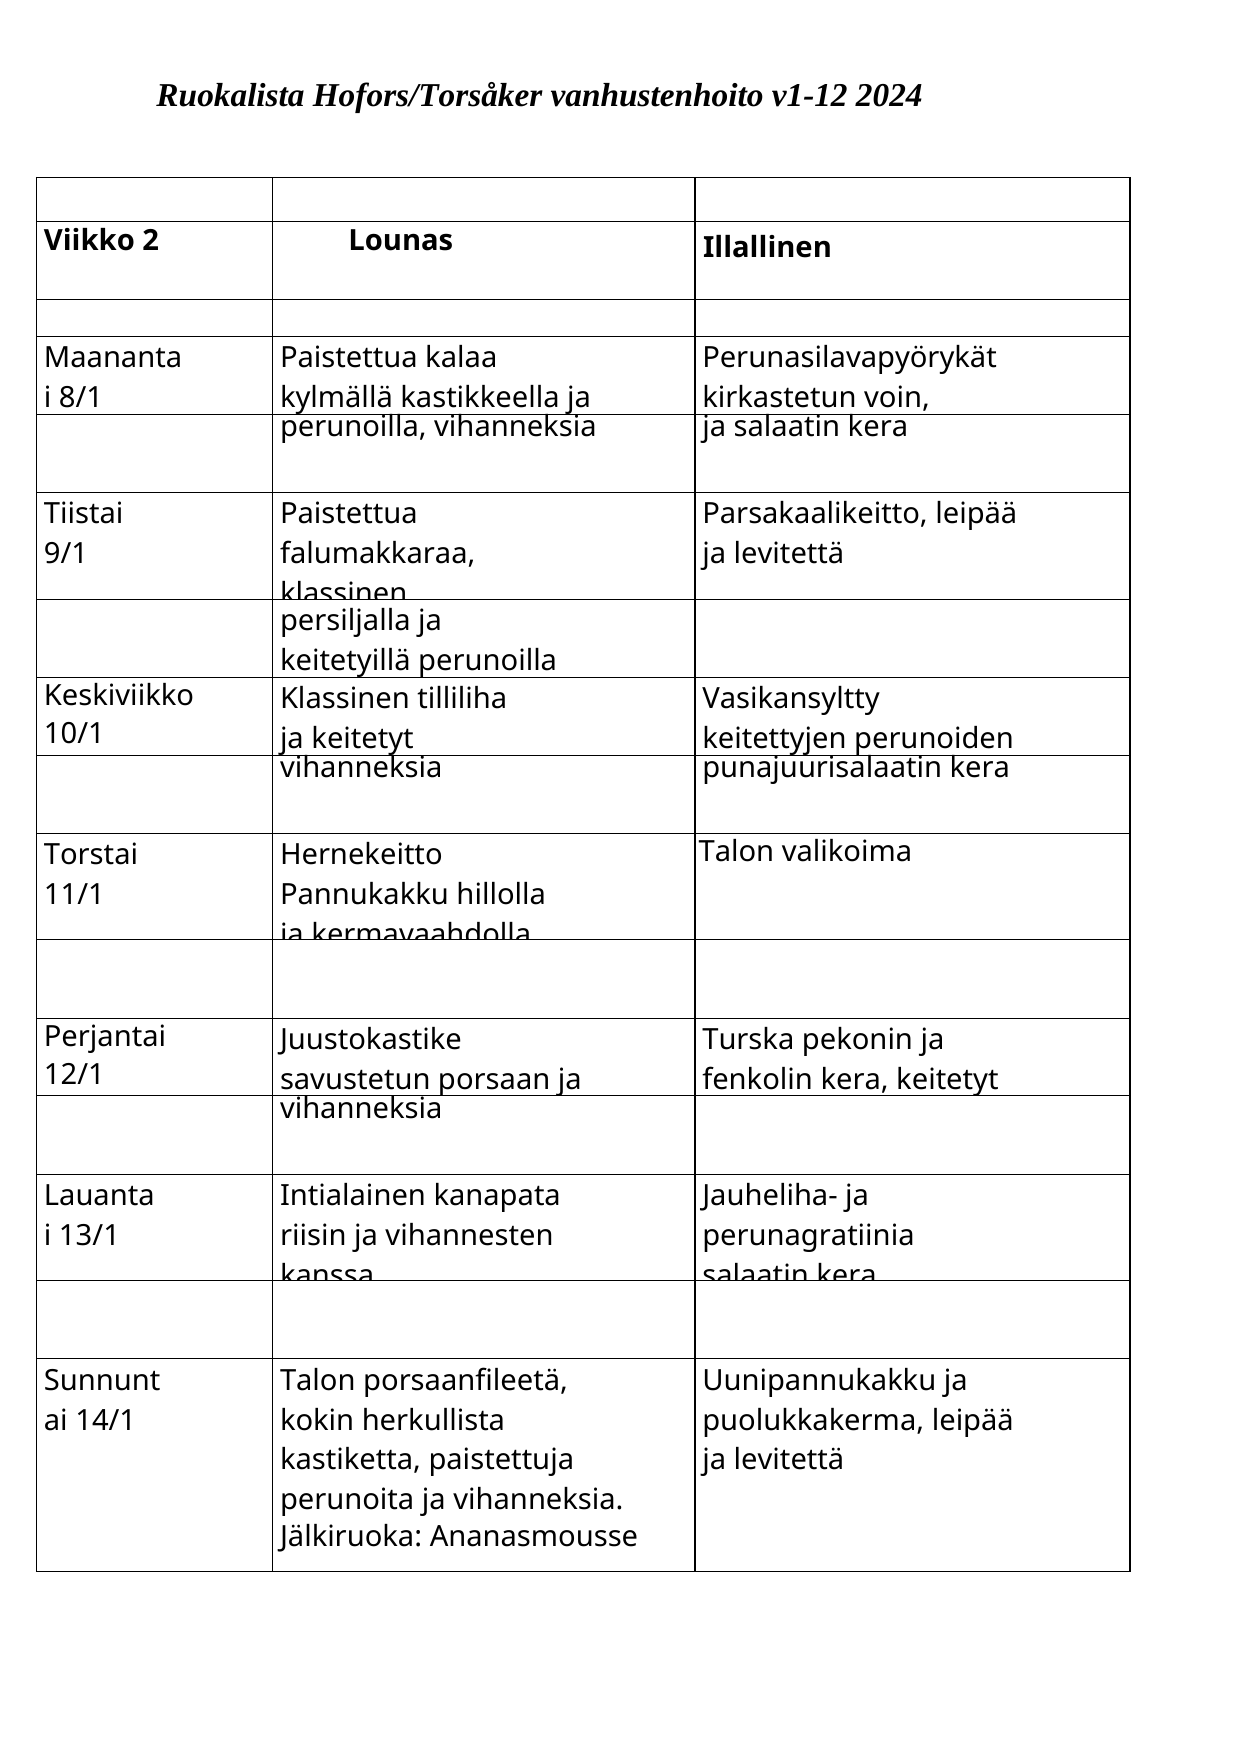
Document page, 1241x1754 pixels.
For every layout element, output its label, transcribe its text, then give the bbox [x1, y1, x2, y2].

table_cell Maanantai 8/1 [37, 337, 272, 414]
table_cell Vasikansyltty keitettyjen perunoiden ja [696, 678, 1129, 754]
table_cell vihanneksia [273, 1096, 694, 1173]
table_cell [37, 600, 272, 677]
table_cell [37, 300, 272, 336]
table_cell Torstai 11/1 [37, 834, 272, 939]
table_cell punajuurisalaatin kera [696, 756, 1129, 833]
table_header [273, 178, 694, 221]
table_cell Paistettua falumakkaraa, klassinen palsternakkapata [273, 493, 694, 598]
table_cell Perunasilavapyörykät kirkastetun voin, puolukkahillon [696, 337, 1129, 414]
table_cell [37, 1096, 272, 1173]
table_cell [696, 600, 1129, 677]
table_cell [273, 300, 694, 336]
table_cell Paistettua kalaa kylmällä kastikkeella ja keitetyillä [273, 337, 694, 414]
table_header [37, 178, 272, 221]
table_cell Klassinen tilliliha ja keitetyt perunat, [273, 678, 694, 754]
table_cell [696, 300, 1129, 336]
table_cell [37, 756, 272, 833]
table_cell Uunipannukakku ja puolukkakerma, leipää ja levitettä [696, 1359, 1129, 1571]
table_cell Lauantai 13/1 [37, 1175, 272, 1280]
table_cell Jauheliha- ja perunagratiinia salaatin kera [696, 1175, 1129, 1280]
table_cell ja salaatin kera [696, 415, 1129, 492]
table_header [696, 178, 1129, 221]
table_cell [37, 415, 272, 492]
table_cell Tiistai 9/1 [37, 493, 272, 598]
table_cell Hernekeitto Pannukakku hillolla ja kermavaahdolla [273, 834, 694, 939]
table_cell [37, 1281, 272, 1358]
table_cell Viikko 2 [37, 222, 272, 299]
table_cell [273, 1281, 694, 1358]
table_cell Talon valikoima [696, 834, 1129, 939]
table_cell Parsakaalikeitto, leipää ja levitettä [696, 493, 1129, 598]
table_cell [37, 940, 272, 1017]
table_cell Keskiviikko 10/1 [37, 678, 272, 754]
table_cell Turska pekonin ja fenkolin kera, keitetyt perunat [696, 1019, 1129, 1095]
table_cell Sunnuntai 14/1 [37, 1359, 272, 1571]
table_cell [696, 1281, 1129, 1358]
table_cell persiljalla ja keitetyillä perunoilla [273, 600, 694, 677]
table_cell [273, 940, 694, 1017]
table_cell Juustokastike savustetun porsaan ja pastan kanssa, [273, 1019, 694, 1095]
table_cell [696, 940, 1129, 1017]
table_cell Lounas [273, 222, 694, 299]
table_cell Illallinen [696, 222, 1129, 299]
table_cell perunoilla, vihanneksia [273, 415, 694, 492]
table_cell Talon porsaanfileetä, kokin herkullista kastiketta, paistettuja perunoita ja vihanneksia. Jälkiruoka: Ananasmousse [273, 1359, 694, 1571]
table_cell Perjantai 12/1 [37, 1019, 272, 1095]
table_cell Intialainen kanapata riisin ja vihannesten kanssa. Jälkiruoka: Aprikoosikeitto [273, 1175, 694, 1280]
table_cell [696, 1096, 1129, 1173]
table_cell vihanneksia [273, 756, 694, 833]
